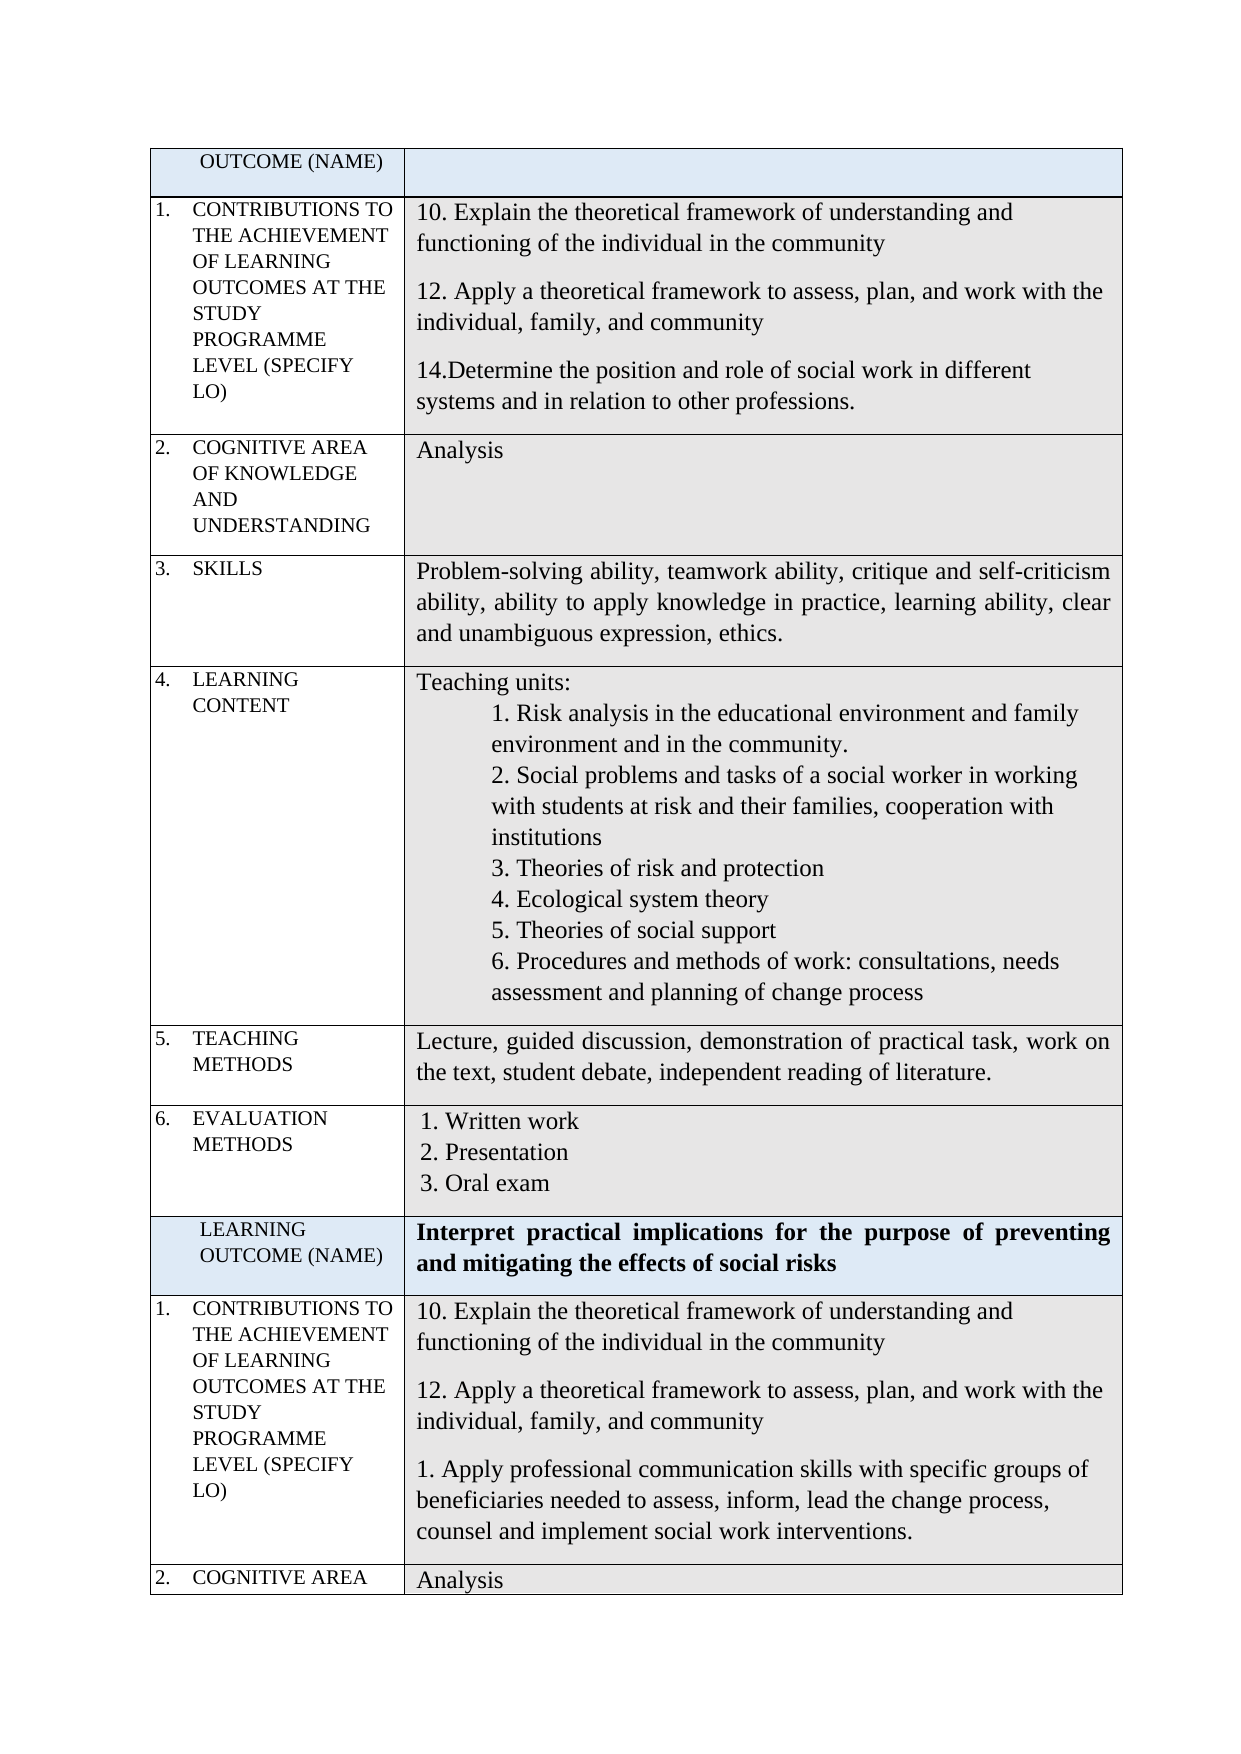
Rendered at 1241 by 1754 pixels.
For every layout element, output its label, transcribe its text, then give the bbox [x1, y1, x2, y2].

table_cell 10. Explain the theoretical framework of understanding and functioning of the individual in the community 12. Apply a theoretical framework to assess, plan, and work with the individual, family, and community 1. Apply professional communication skills with specific groups of beneficiaries needed to assess, inform, lead the change process, counsel and implement social work interventions. [405, 1296, 1122, 1564]
table_cell CONTRIBUTIONS TO THE ACHIEVEMENT OF LEARNING OUTCOMES AT THE STUDY PROGRAMME LEVEL (SPECIFY LO) [151, 1296, 404, 1564]
table_cell LEARNING OUTCOME (NAME) [151, 1217, 404, 1295]
table_cell Lecture, guided discussion, demonstration of practical task, work on the text, student debate, independent reading of literature. [405, 1026, 1122, 1105]
table_cell CONTRIBUTIONS TO THE ACHIEVEMENT OF LEARNING OUTCOMES AT THE STUDY PROGRAMME LEVEL (SPECIFY LO) [151, 198, 404, 434]
table_cell EVALUATION METHODS [151, 1106, 404, 1216]
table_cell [151, 149, 404, 196]
table_cell 10. Explain the theoretical framework of understanding and functioning of the individual in the community 12. Apply a theoretical framework to assess, plan, and work with the individual, family, and community 14.Determine the position and role of social work in different systems and in relation to other professions. [405, 198, 1122, 434]
table_cell SKILLS [151, 556, 404, 666]
table_cell Analysis [405, 435, 1122, 555]
table_cell LEARNING CONTENT [151, 667, 404, 1025]
table_cell Interpret practical implications for the purpose of preventing and mitigating the effects of social risks [405, 1217, 1122, 1295]
table_cell Teaching units: 1. Risk analysis in the educational environment and family environment and in the community. 2. Social problems and tasks of a social worker in working with students at risk and their families, cooperation with institutions 3. Theories of risk and protection 4. Ecological system theory 5. Theories of social support 6. Procedures and methods of work: consultations, needs assessment and planning of change process [405, 667, 1122, 1025]
table_cell Problem-solving ability, teamwork ability, critique and self-criticism ability, ability to apply knowledge in practice, learning ability, clear and unambiguous expression, ethics. [405, 556, 1122, 666]
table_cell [151, 1565, 404, 1593]
table_cell TEACHING METHODS [151, 1026, 404, 1105]
table_cell COGNITIVE AREA OF KNOWLEDGE AND UNDERSTANDING [151, 435, 404, 555]
table_cell 1. Written work 2. Presentation 3. Oral exam [405, 1106, 1122, 1216]
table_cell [405, 149, 1122, 196]
table_cell Analysis [405, 1565, 1122, 1593]
